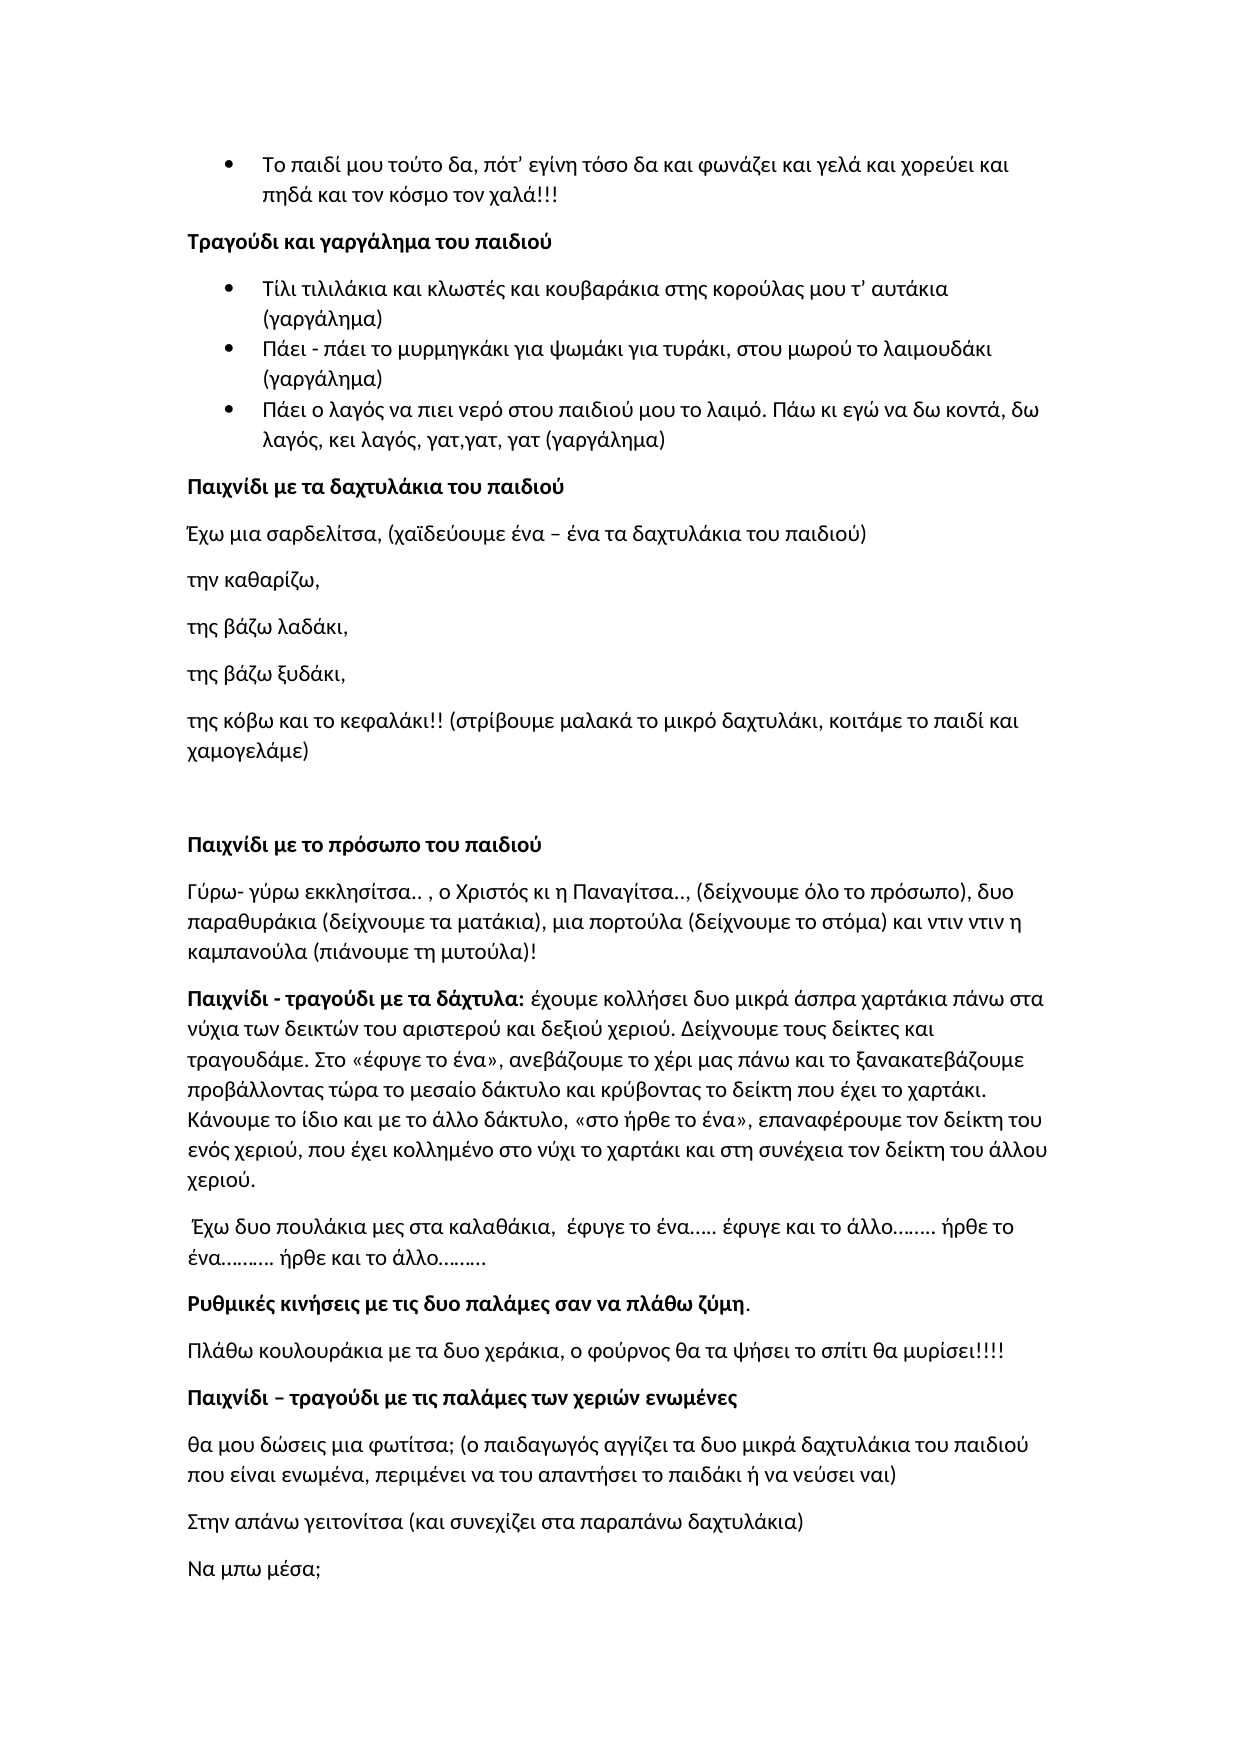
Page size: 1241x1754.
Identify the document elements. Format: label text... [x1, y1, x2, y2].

text της βάζω ξυδάκι, [187, 659, 1053, 687]
list Πάει - πάει το μυρμηγκάκι για ψωμάκι για τυράκι, στου μωρού το λαιμουδάκι (γαργάλημα) [225, 334, 1053, 393]
text Να μπω μέσα; [187, 1554, 1053, 1582]
text Παιχνίδι με το πρόσωπο του παιδιού [187, 830, 1053, 858]
text της βάζω λαδάκι, [187, 612, 1053, 641]
text Τραγούδι και γαργάλημα του παιδιού [187, 227, 1053, 255]
list Το παιδί μου τούτο δα, πότ’ εγίνη τόσο δα και φωνάζει και γελά και χορεύει και πηδά και τον κόσμο τον χαλά!!! [225, 150, 1053, 208]
text Γύρω- γύρω εκκλησίτσα.. , ο Χριστός κι η Παναγίτσα.., (δείχνουμε όλο το πρόσωπο), δυο παραθυράκια (δείχνουμε τα ματάκια), μια πορτούλα (δείχνουμε το στόμα) και ντιν ντιν η καμπανούλα (πιάνουμε τη μυτούλα)! [187, 877, 1053, 966]
text Παιχνίδι – τραγούδι με τις παλάμες των χεριών ενωμένες [187, 1383, 1053, 1411]
text Στην απάνω γειτονίτσα (και συνεχίζει στα παραπάνω δαχτυλάκια) [187, 1507, 1053, 1535]
text Πλάθω κουλουράκια με τα δυο χεράκια, ο φούρνος θα τα ψήσει το σπίτι θα μυρίσει!!!! [187, 1336, 1053, 1364]
list Πάει ο λαγός να πιει νερό στου παιδιού μου το λαιμό. Πάω κι εγώ να δω κοντά, δω λαγός, κει λαγός, γατ,γατ, γατ (γαργάλημα) [225, 395, 1053, 453]
text την καθαρίζω, [187, 566, 1053, 594]
text Παιχνίδι με τα δαχτυλάκια του παιδιού [187, 472, 1053, 500]
text Ρυθμικές κινήσεις με τις δυο παλάμες σαν να πλάθω ζύμη. [187, 1289, 1053, 1318]
text Έχω μια σαρδελίτσα, (χαϊδεύουμε ένα – ένα τα δαχτυλάκια του παιδιού) [187, 519, 1053, 547]
text θα μου δώσεις μια φωτίτσα; (ο παιδαγωγός αγγίζει τα δυο μικρά δαχτυλάκια του παιδιού που είναι ενωμένα, περιμένει να του απαντήσει το παιδάκι ή να νεύσει ναι) [187, 1430, 1053, 1488]
text Παιχνίδι - τραγούδι με τα δάχτυλα: έχουμε κολλήσει δυο μικρά άσπρα χαρτάκια πάνω στα νύχια των δεικτών του αριστερού και δεξιού χεριού. Δείχνουμε τους δείκτες και τραγουδάμε. Στο «έφυγε το ένα», ανεβάζουμε το χέρι μας πάνω και το ξανακατεβάζουμε προβάλλοντας τώρα το μεσαίο δάκτυλο και κρύβοντας το δείκτη που έχει το χαρτάκι. Κάνουμε το ίδιο και με το άλλο δάκτυλο, «στο ήρθε το ένα», επαναφέρουμε τον δείκτη του ενός χεριού, που έχει κολλημένο στο νύχι το χαρτάκι και στη συνέχεια τον δείκτη του άλλου χεριού. [187, 984, 1053, 1194]
text της κόβω και το κεφαλάκι!! (στρίβουμε μαλακά το μικρό δαχτυλάκι, κοιτάμε το παιδί και χαμογελάμε) [187, 706, 1053, 764]
text Έχω δυο πουλάκια μες στα καλαθάκια, έφυγε το ένα….. έφυγε και το άλλο…….. ήρθε το ένα………. ήρθε και το άλλο……… [187, 1212, 1053, 1271]
list Τίλι τιλιλάκια και κλωστές και κουβαράκια στης κορούλας μου τ’ αυτάκια (γαργάλημα) [225, 274, 1053, 332]
